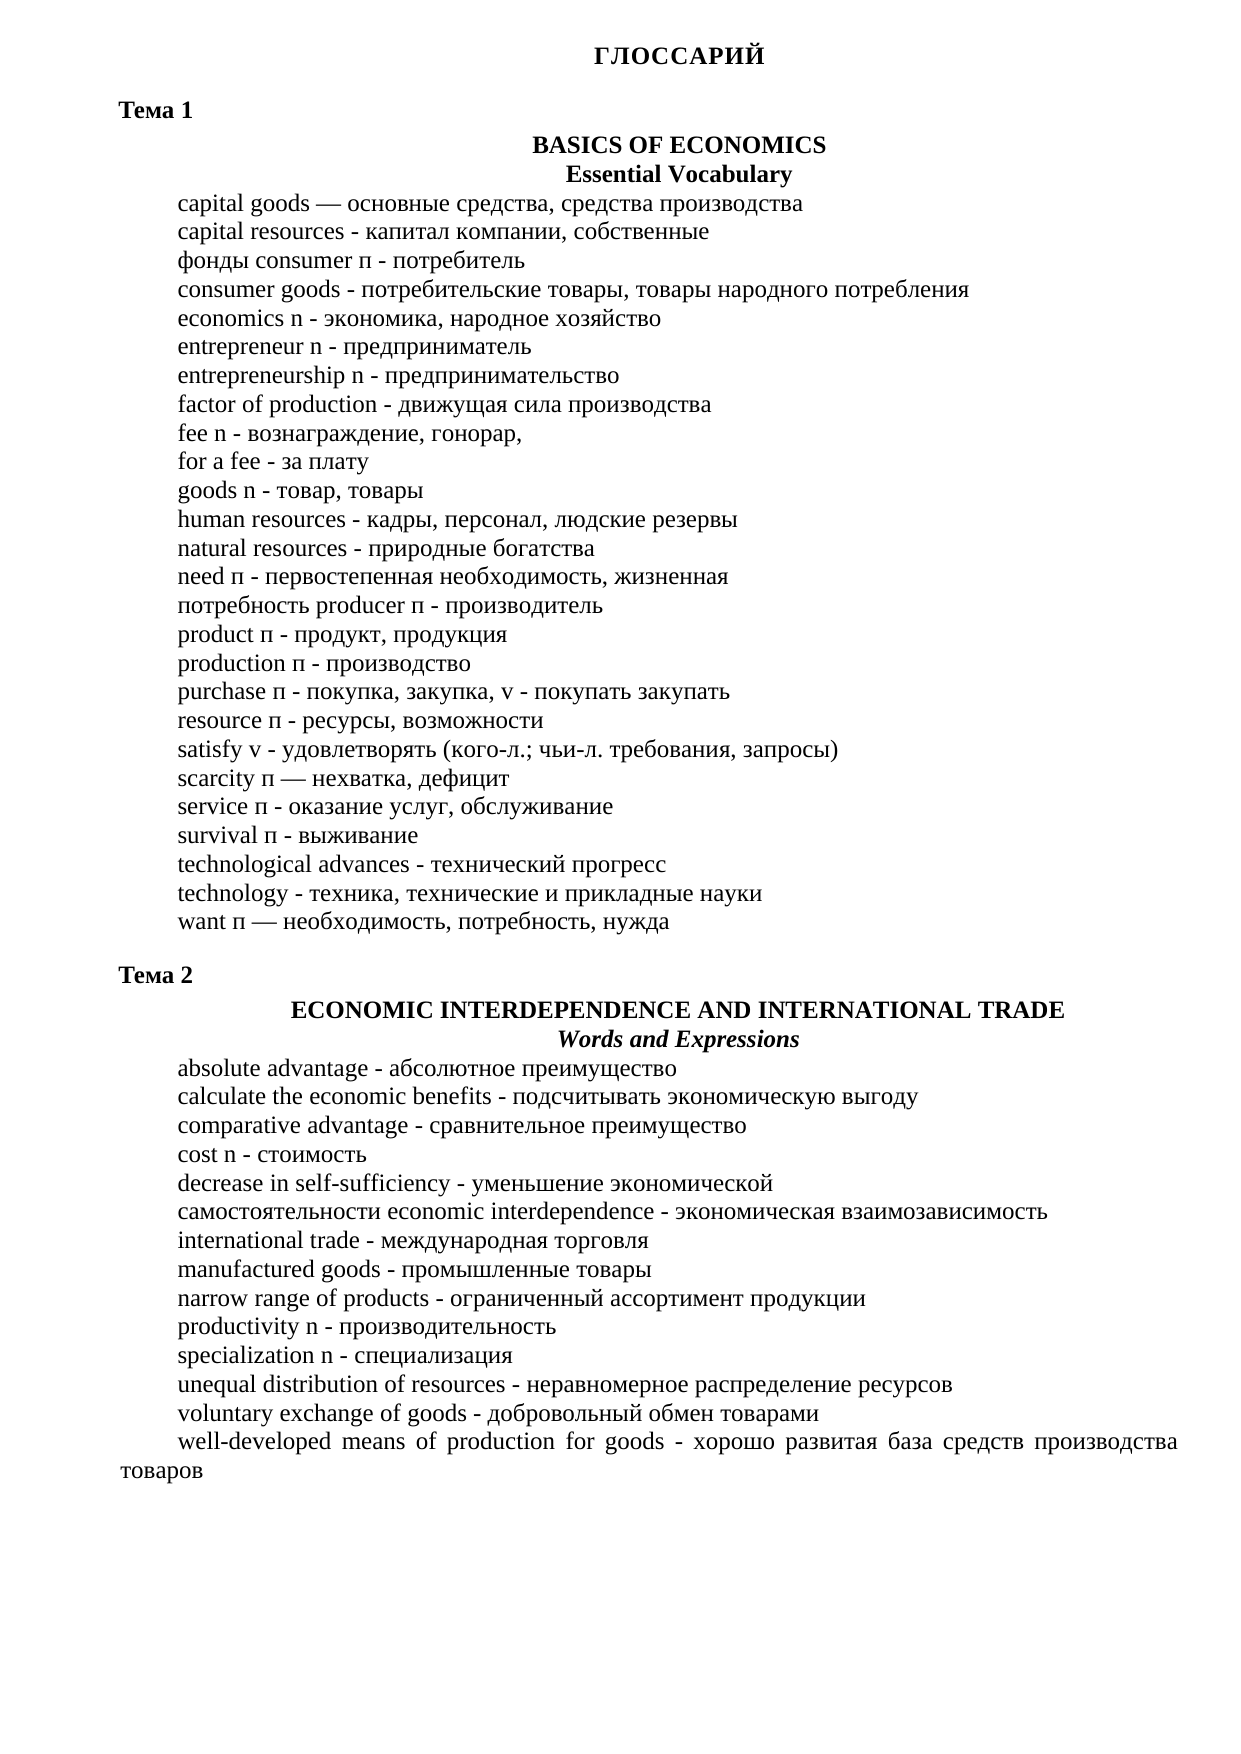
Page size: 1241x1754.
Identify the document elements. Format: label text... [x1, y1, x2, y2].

text unequal distribution of resources - неравномерное распределение ресурсов [120, 1369, 1179, 1398]
text goods n - товар, товары [118, 475, 1181, 504]
text cost n - стоимость [120, 1139, 1179, 1168]
text comparative advantage - сравнительное преимущество [120, 1110, 1179, 1139]
text calculate the economic benefits - подсчитывать экономическую выгоду [120, 1081, 1179, 1110]
text самостоятельности economic interdependence - экономическая взаимозависимость [120, 1196, 1179, 1225]
text economics n - экономика, народное хозяйство [118, 303, 1181, 331]
text capital resources - капитал компании, собственные [118, 216, 1181, 245]
text natural resources - природные богатства [118, 533, 1181, 561]
text purchase п - покупка, закупка, v - покупать закупать [118, 676, 1181, 705]
text need п - первостепенная необходимость, жизненная [118, 561, 1181, 590]
text Essential Vocabulary [118, 159, 1181, 188]
text survival п - выживание [118, 820, 1181, 849]
text for a fee - за плату [118, 446, 1181, 475]
text entrepreneurship n - предпринимательство [118, 360, 1181, 389]
text Words and Expressions [120, 1024, 1179, 1053]
text voluntary exchange of goods - добровольный обмен товарами [120, 1398, 1179, 1426]
text narrow range of products - ограниченный ассортимент продукции [120, 1283, 1179, 1311]
text technological advances - технический прогресс [118, 849, 1181, 878]
text human resources - кадры, персонал, людские резервы [118, 504, 1181, 533]
text absolute advantage - абсолютное преимущество [120, 1053, 1179, 1081]
subtitle Тема 2 [118, 960, 1181, 989]
text satisfy v - удовлетворять (кого-л.; чьи-л. требования, запросы) [118, 734, 1181, 763]
text consumer goods - потребительские товары, товары народного потребления [118, 274, 1181, 303]
text factor of production - движущая сила производства [118, 389, 1181, 418]
text BASICS OF ECONOMICS [118, 130, 1181, 159]
text scarcity п — нехватка, дефицит [118, 763, 1181, 791]
text manufactured goods - промышленные товары [120, 1254, 1179, 1283]
text production п - производство [118, 648, 1181, 676]
text фонды consumer п - потребитель [118, 245, 1181, 274]
text product п - продукт, продукция [118, 619, 1181, 648]
text потребность producer п - производитель [118, 590, 1181, 619]
text entrepreneur n - предприниматель [118, 331, 1181, 360]
text resource п - ресурсы, возможности [118, 705, 1181, 734]
text decrease in self-sufficiency - уменьшение экономической [120, 1168, 1179, 1196]
text international trade - международная торговля [120, 1225, 1179, 1254]
text well-developed means of production for goods - хорошо развитая база средств производства товаров [120, 1426, 1179, 1484]
text fee n - вознаграждение, гонорар, [118, 418, 1181, 446]
text specialization n - специализация [120, 1340, 1179, 1369]
text want п — необходимость, потребность, нужда [118, 906, 1181, 935]
text service п - оказание услуг, обслуживание [118, 791, 1181, 820]
text productivity n - производительность [120, 1311, 1179, 1340]
text ECONOMIC INTERDEPENDENCE AND INTERNATIONAL TRADE [120, 995, 1179, 1024]
text capital goods — основные средства, средства производства [118, 188, 1181, 216]
subtitle Тема 1 [118, 95, 1181, 124]
text ГЛОССАРИЙ [118, 41, 1181, 70]
text technology - техника, технические и прикладные науки [118, 878, 1181, 906]
